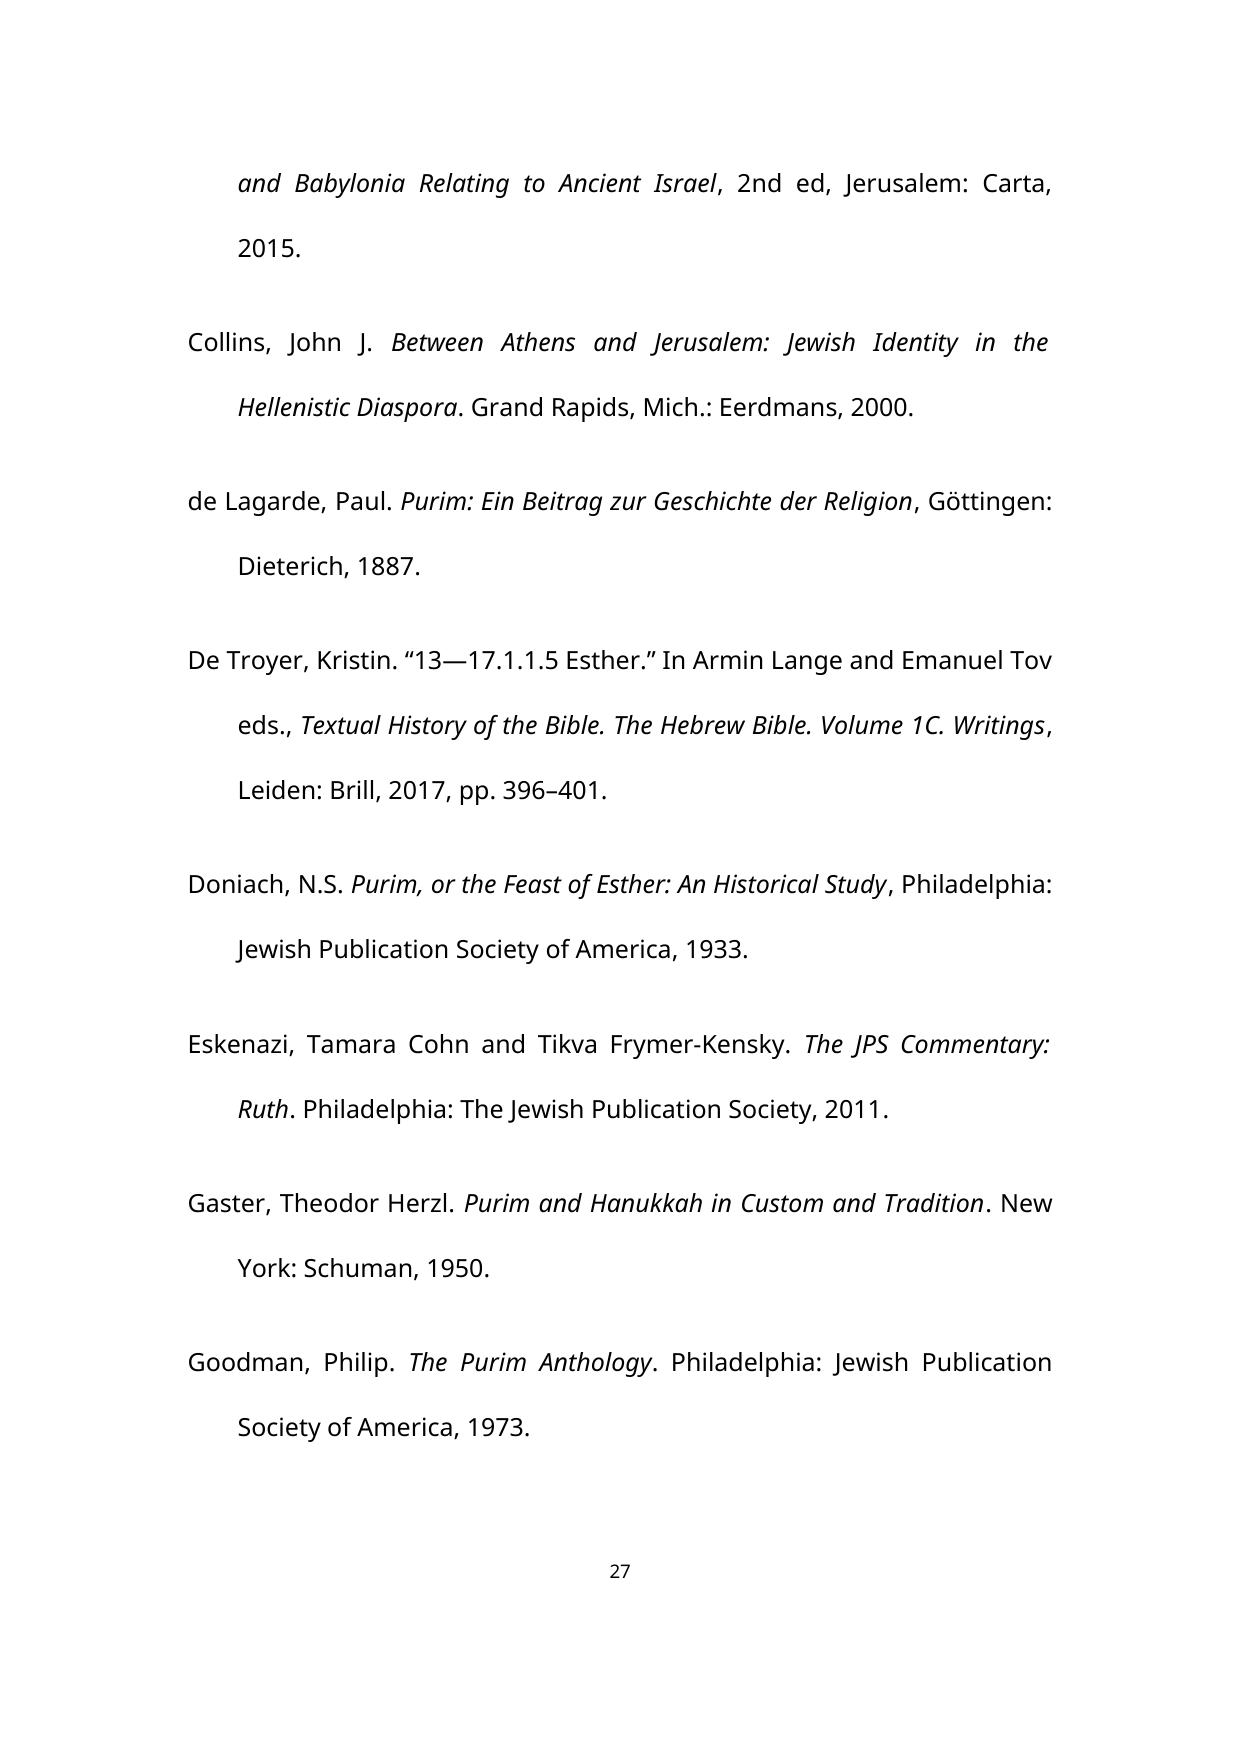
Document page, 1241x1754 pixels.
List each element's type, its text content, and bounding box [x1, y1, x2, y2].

text Gaster, Theodor Herzl. Purim and Hanukkah in Custom and Tradition. New York: Schuman, 1950. [187, 1170, 1053, 1300]
text Goodman, Philip. The Purim Anthology. Philadelphia: Jewish Publication Society of America, 1973. [187, 1329, 1053, 1459]
text De Troyer, Kristin. “13—17.1.1.5 Esther.” In Armin Lange and Emanuel Tov eds., Textual History of the Bible. The Hebrew Bible. Volume 1C. Writings, Leiden: Brill, 2017, pp. 396–401. [187, 627, 1053, 822]
text de Lagarde, Paul. Purim: Ein Beitrag zur Geschichte der Religion, Göttingen: Dieterich, 1887. [187, 468, 1053, 598]
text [187, 150, 1053, 280]
text Doniach, N.S. Purim, or the Feast of Esther: An Historical Study, Philadelphia: Jewish Publication Society of America, 1933. [187, 852, 1053, 982]
text Collins, John J. Between Athens and Jerusalem: Jewish Identity in the Hellenistic Diaspora. Grand Rapids, Mich.: Eerdmans, 2000. [187, 309, 1053, 439]
text Eskenazi, Tamara Cohn and Tikva Frymer-Kensky. The JPS Commentary: Ruth. Philadelphia: The Jewish Publication Society, 2011. [187, 1011, 1053, 1141]
